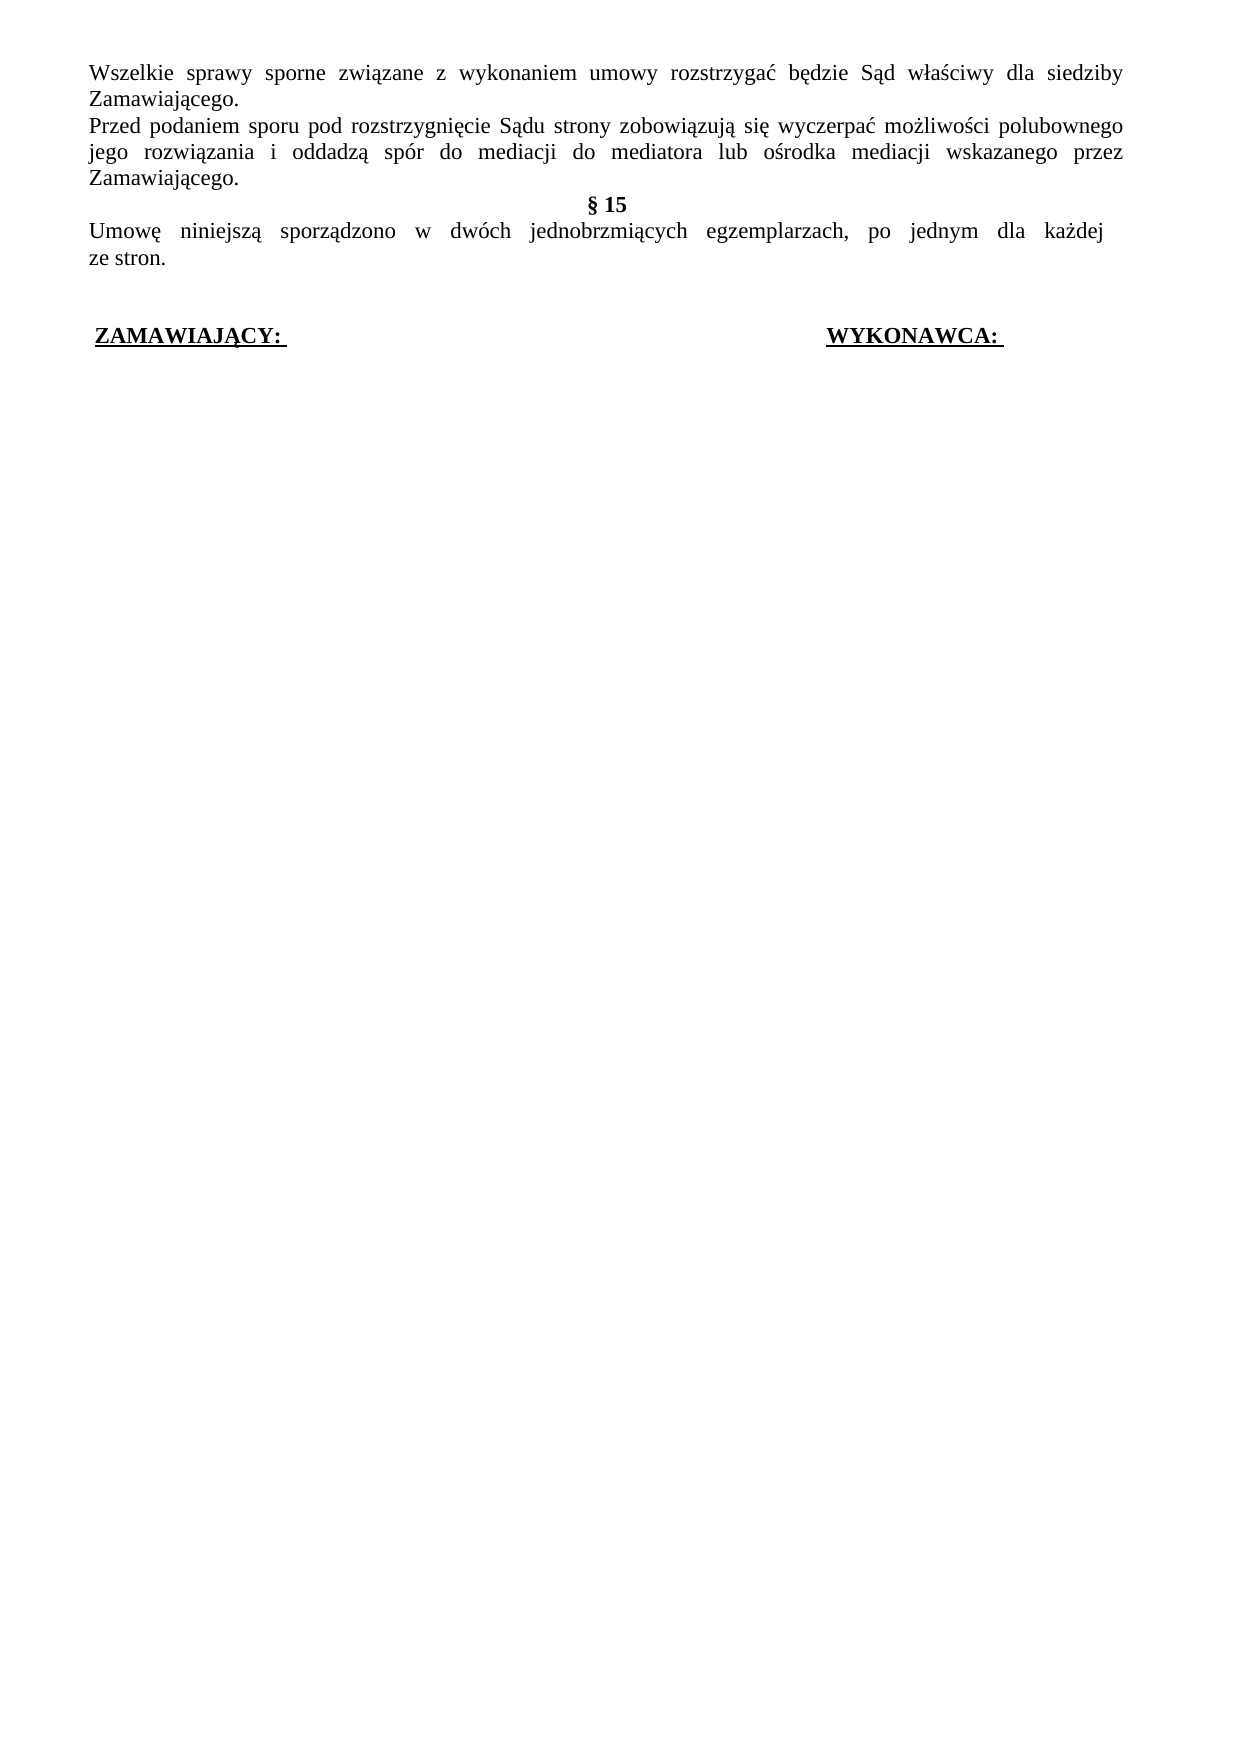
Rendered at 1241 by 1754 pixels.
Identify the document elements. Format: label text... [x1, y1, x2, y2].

text § 15 [89, 191, 1125, 217]
text Przed podaniem sporu pod rozstrzygnięcie Sądu strony zobowiązują się wyczerpać możliwości polubownego jego rozwiązania i oddadzą spór do mediacji do mediatora lub ośrodka mediacji wskazanego przez Zamawiającego. [89, 112, 1125, 191]
text ZAMAWIAJĄCY: WYKONAWCA: [89, 323, 1125, 349]
text Wszelkie sprawy sporne związane z wykonaniem umowy rozstrzygać będzie Sąd właściwy dla siedziby Zamawiającego. [89, 59, 1125, 112]
text Umowę niniejszą sporządzono w dwóch jednobrzmiących egzemplarzach, po jednym dla każdej ze stron. [89, 217, 1125, 270]
